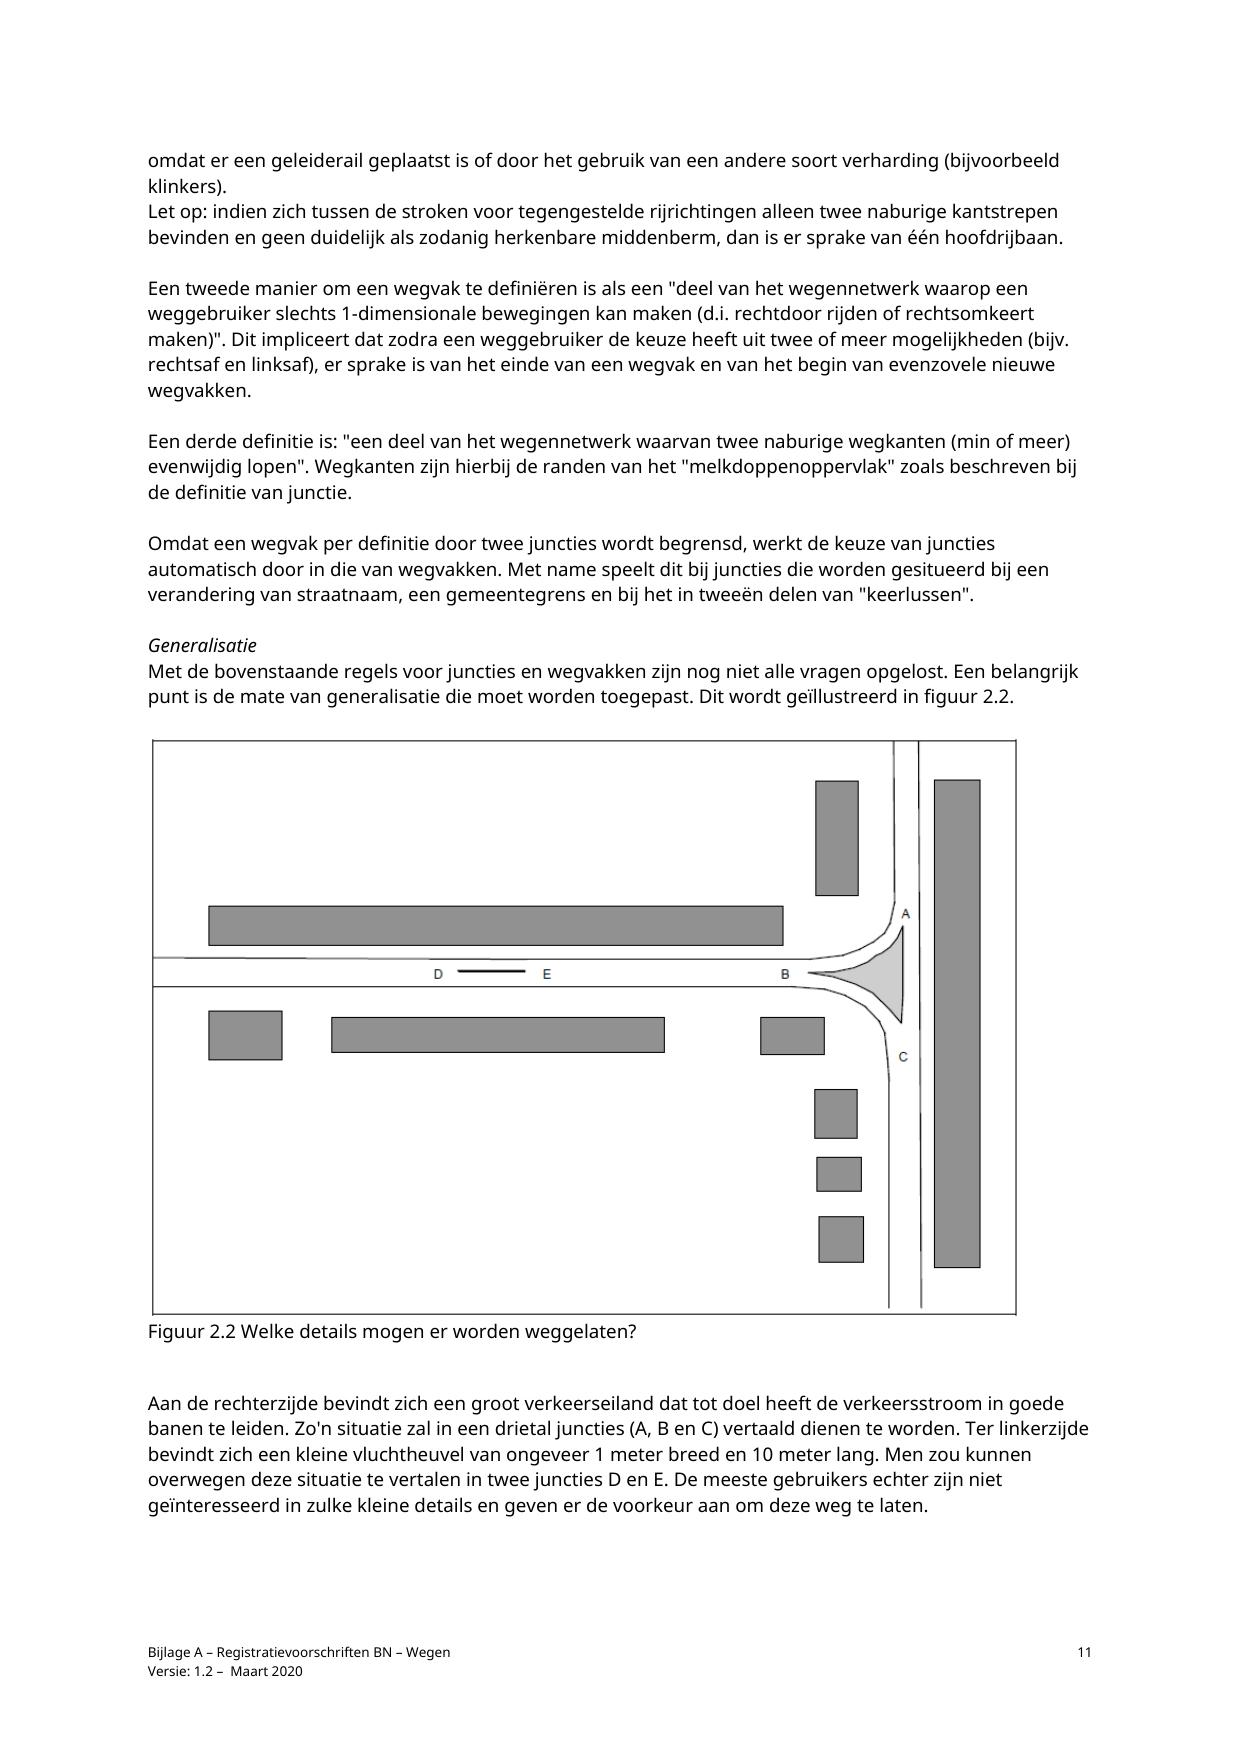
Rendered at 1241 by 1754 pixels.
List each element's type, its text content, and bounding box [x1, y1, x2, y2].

text Met de bovenstaande regels voor juncties en wegvakken zijn nog niet alle vragen opgelost. Een belangrijk punt is de mate van generalisatie die moet worden toegepast. Dit wordt geïllustreerd in figuur 2.2. [148, 658, 1093, 709]
text Generalisatie [148, 632, 1093, 658]
text Een tweede manier om een wegvak te definiëren is als een "deel van het wegennetwerk waarop een weggebruiker slechts 1-dimensionale bewegingen kan maken (d.i. rechtdoor rijden of rechtsomkeert maken)". Dit impliceert dat zodra een weggebruiker de keuze heeft uit twee of meer mogelijkheden (bijv. rechtsaf en linksaf), er sprake is van het einde van een wegvak en van het begin van evenzovele nieuwe wegvakken. [148, 275, 1093, 403]
text Aan de rechterzijde bevindt zich een groot verkeerseiland dat tot doel heeft de verkeersstroom in goede banen te leiden. Zo'n situatie zal in een drietal juncties (A, B en C) vertaald dienen te worden. Ter linkerzijde bevindt zich een kleine vluchtheuvel van ongeveer 1 meter breed en 10 meter lang. Men zou kunnen overwegen deze situatie te vertalen in twee juncties D en E. De meeste gebruikers echter zijn niet geïnteresseerd in zulke kleine details en geven er de voorkeur aan om deze weg te laten. [148, 1390, 1093, 1518]
text Figuur 2.2 Welke details mogen er worden weggelaten? [148, 1318, 1093, 1344]
text Omdat een wegvak per definitie door twee juncties wordt begrensd, werkt de keuze van juncties automatisch door in die van wegvakken. Met name speelt dit bij juncties die worden gesitueerd bij een verandering van straatnaam, een gemeentegrens en bij het in tweeën delen van "keerlussen". [148, 530, 1093, 607]
text Een derde definitie is: "een deel van het wegennetwerk waarvan twee naburige wegkanten (min of meer) evenwijdig lopen". Wegkanten zijn hierbij de randen van het "melkdoppenoppervlak" zoals beschreven bij de definitie van junctie. [148, 428, 1093, 505]
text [148, 148, 1093, 199]
picture [147, 734, 1023, 1319]
text Let op: indien zich tussen de stroken voor tegengestelde rijrichtingen alleen twee naburige kantstrepen bevinden en geen duidelijk als zodanig herkenbare middenberm, dan is er sprake van één hoofdrijbaan. [148, 199, 1093, 250]
